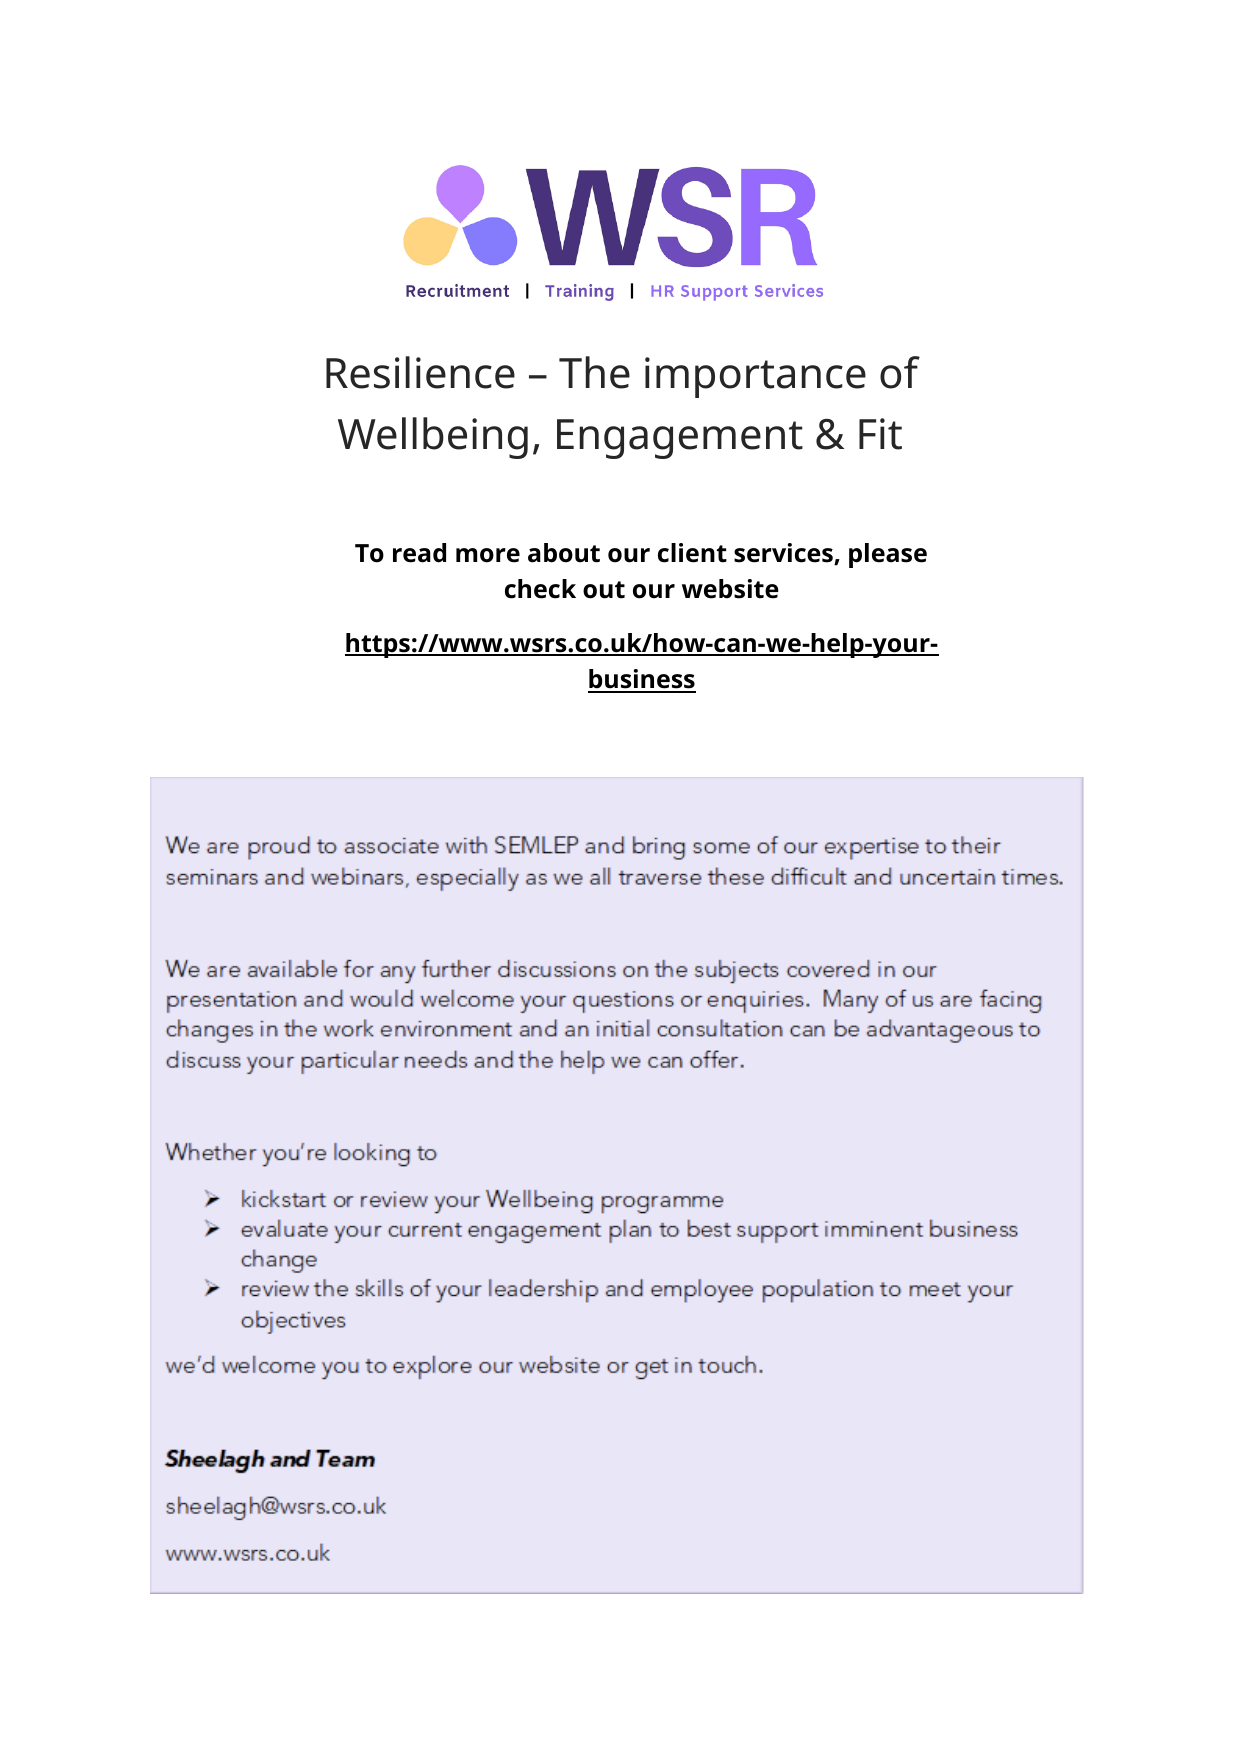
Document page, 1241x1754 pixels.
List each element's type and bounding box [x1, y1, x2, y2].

picture [397, 150, 843, 315]
picture [150, 777, 1088, 1597]
